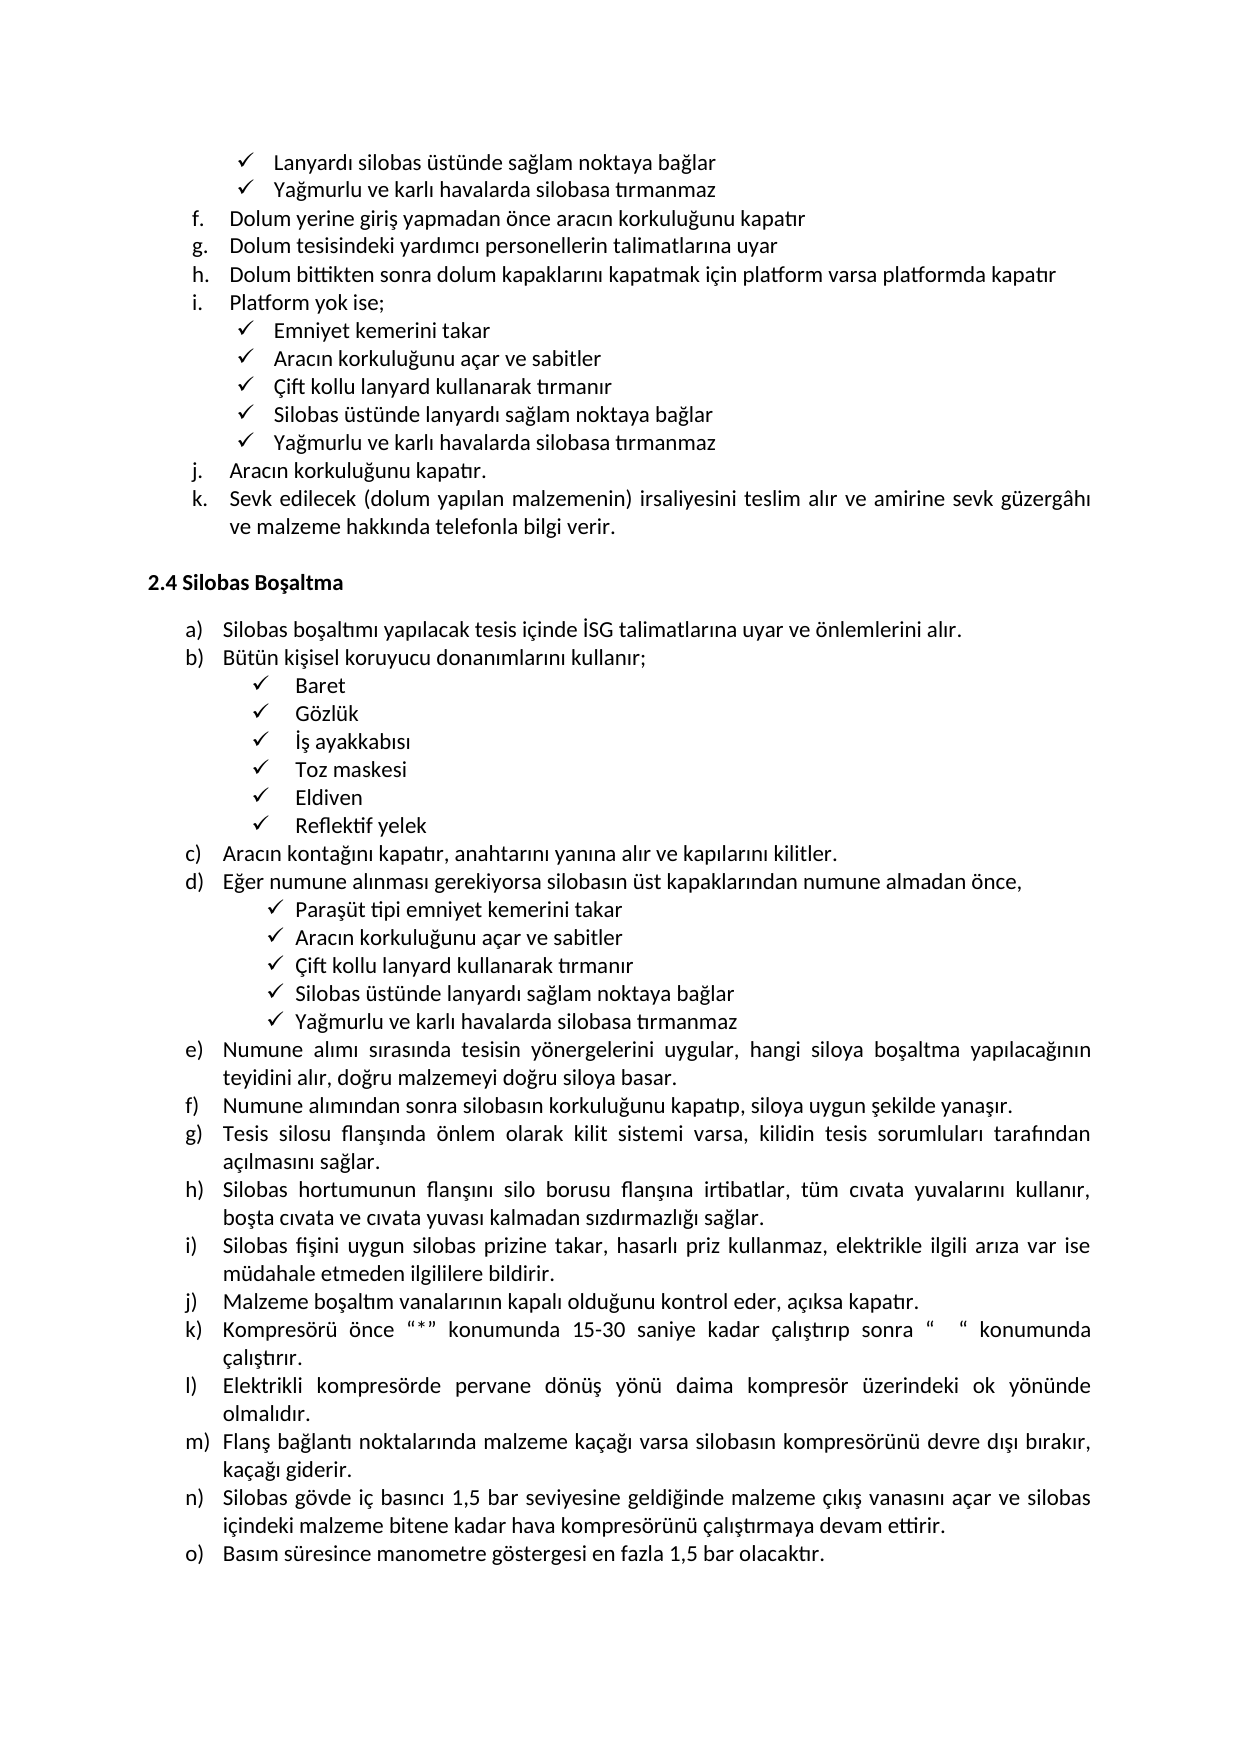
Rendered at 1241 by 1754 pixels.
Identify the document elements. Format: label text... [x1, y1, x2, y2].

list Silobas üstünde lanyardı sağlam noktaya bağlar [236, 400, 1093, 428]
text 2.4 Silobas Boşaltma [148, 568, 1093, 596]
list Silobas hortumunun flanşını silo borusu flanşına irtibatlar, tüm cıvata yuvalarını kullanır, boşta cıvata ve cıvata yuvası kalmadan sızdırmazlığı sağlar. [185, 1175, 1093, 1231]
list Kompresörü önce “*” konumunda 15-30 saniye kadar çalıştırıp sonra “ “ konumunda çalıştırır. [185, 1315, 1093, 1371]
list Aracın korkuluğunu kapatır. [192, 456, 1093, 484]
list Eğer numune alınması gerekiyorsa silobasın üst kapaklarından numune almadan önce, [185, 867, 1093, 895]
list Flanş bağlantı noktalarında malzeme kaçağı varsa silobasın kompresörünü devre dışı bırakır, kaçağı giderir. [185, 1427, 1093, 1483]
list Paraşüt tipi emniyet kemerini takar [266, 895, 1093, 923]
list Numune alımı sırasında tesisin yönergelerini uygular, hangi siloya boşaltma yapılacağının teyidini alır, doğru malzemeyi doğru siloya basar. [185, 1035, 1093, 1091]
list Eldiven [251, 783, 1093, 811]
list Toz maskesi [251, 755, 1093, 783]
list Lanyardı silobas üstünde sağlam noktaya bağlar [236, 148, 1093, 176]
list Silobas üstünde lanyardı sağlam noktaya bağlar [266, 979, 1093, 1007]
list Reflektif yelek [251, 811, 1093, 839]
list Dolum bittikten sonra dolum kapaklarını kapatmak için platform varsa platformda kapatır [192, 260, 1093, 288]
list Dolum yerine giriş yapmadan önce aracın korkuluğunu kapatır [192, 204, 1093, 232]
list Basım süresince manometre göstergesi en fazla 1,5 bar olacaktır. [185, 1539, 1093, 1567]
list Gözlük [251, 699, 1093, 727]
list Aracın korkuluğunu açar ve sabitler [236, 344, 1093, 372]
list Elektrikli kompresörde pervane dönüş yönü daima kompresör üzerindeki ok yönünde olmalıdır. [185, 1371, 1093, 1427]
list Malzeme boşaltım vanalarının kapalı olduğunu kontrol eder, açıksa kapatır. [185, 1287, 1093, 1315]
list Bütün kişisel koruyucu donanımlarını kullanır; [185, 643, 1093, 671]
list Silobas gövde iç basıncı 1,5 bar seviyesine geldiğinde malzeme çıkış vanasını açar ve silobas içindeki malzeme bitene kadar hava kompresörünü çalıştırmaya devam ettirir. [185, 1483, 1093, 1539]
list Yağmurlu ve karlı havalarda silobasa tırmanmaz [236, 176, 1093, 204]
list Baret [251, 671, 1093, 699]
list Numune alımından sonra silobasın korkuluğunu kapatıp, siloya uygun şekilde yanaşır. [185, 1091, 1093, 1119]
list Tesis silosu flanşında önlem olarak kilit sistemi varsa, kilidin tesis sorumluları tarafından açılmasını sağlar. [185, 1119, 1093, 1175]
list Silobas boşaltımı yapılacak tesis içinde İSG talimatlarına uyar ve önlemlerini alır. [185, 615, 1093, 643]
list Yağmurlu ve karlı havalarda silobasa tırmanmaz [236, 428, 1093, 456]
list Sevk edilecek (dolum yapılan malzemenin) irsaliyesini teslim alır ve amirine sevk güzergâhı ve malzeme hakkında telefonla bilgi verir. [192, 484, 1093, 540]
list Yağmurlu ve karlı havalarda silobasa tırmanmaz [266, 1007, 1093, 1035]
list Çift kollu lanyard kullanarak tırmanır [266, 951, 1093, 979]
list Silobas fişini uygun silobas prizine takar, hasarlı priz kullanmaz, elektrikle ilgili arıza var ise müdahale etmeden ilgililere bildirir. [185, 1231, 1093, 1287]
list İş ayakkabısı [251, 727, 1093, 755]
list Platform yok ise; [192, 288, 1093, 316]
list Aracın kontağını kapatır, anahtarını yanına alır ve kapılarını kilitler. [185, 839, 1093, 867]
list Aracın korkuluğunu açar ve sabitler [266, 923, 1093, 951]
list Çift kollu lanyard kullanarak tırmanır [236, 372, 1093, 400]
list Emniyet kemerini takar [236, 316, 1093, 344]
list Dolum tesisindeki yardımcı personellerin talimatlarına uyar [192, 232, 1093, 260]
